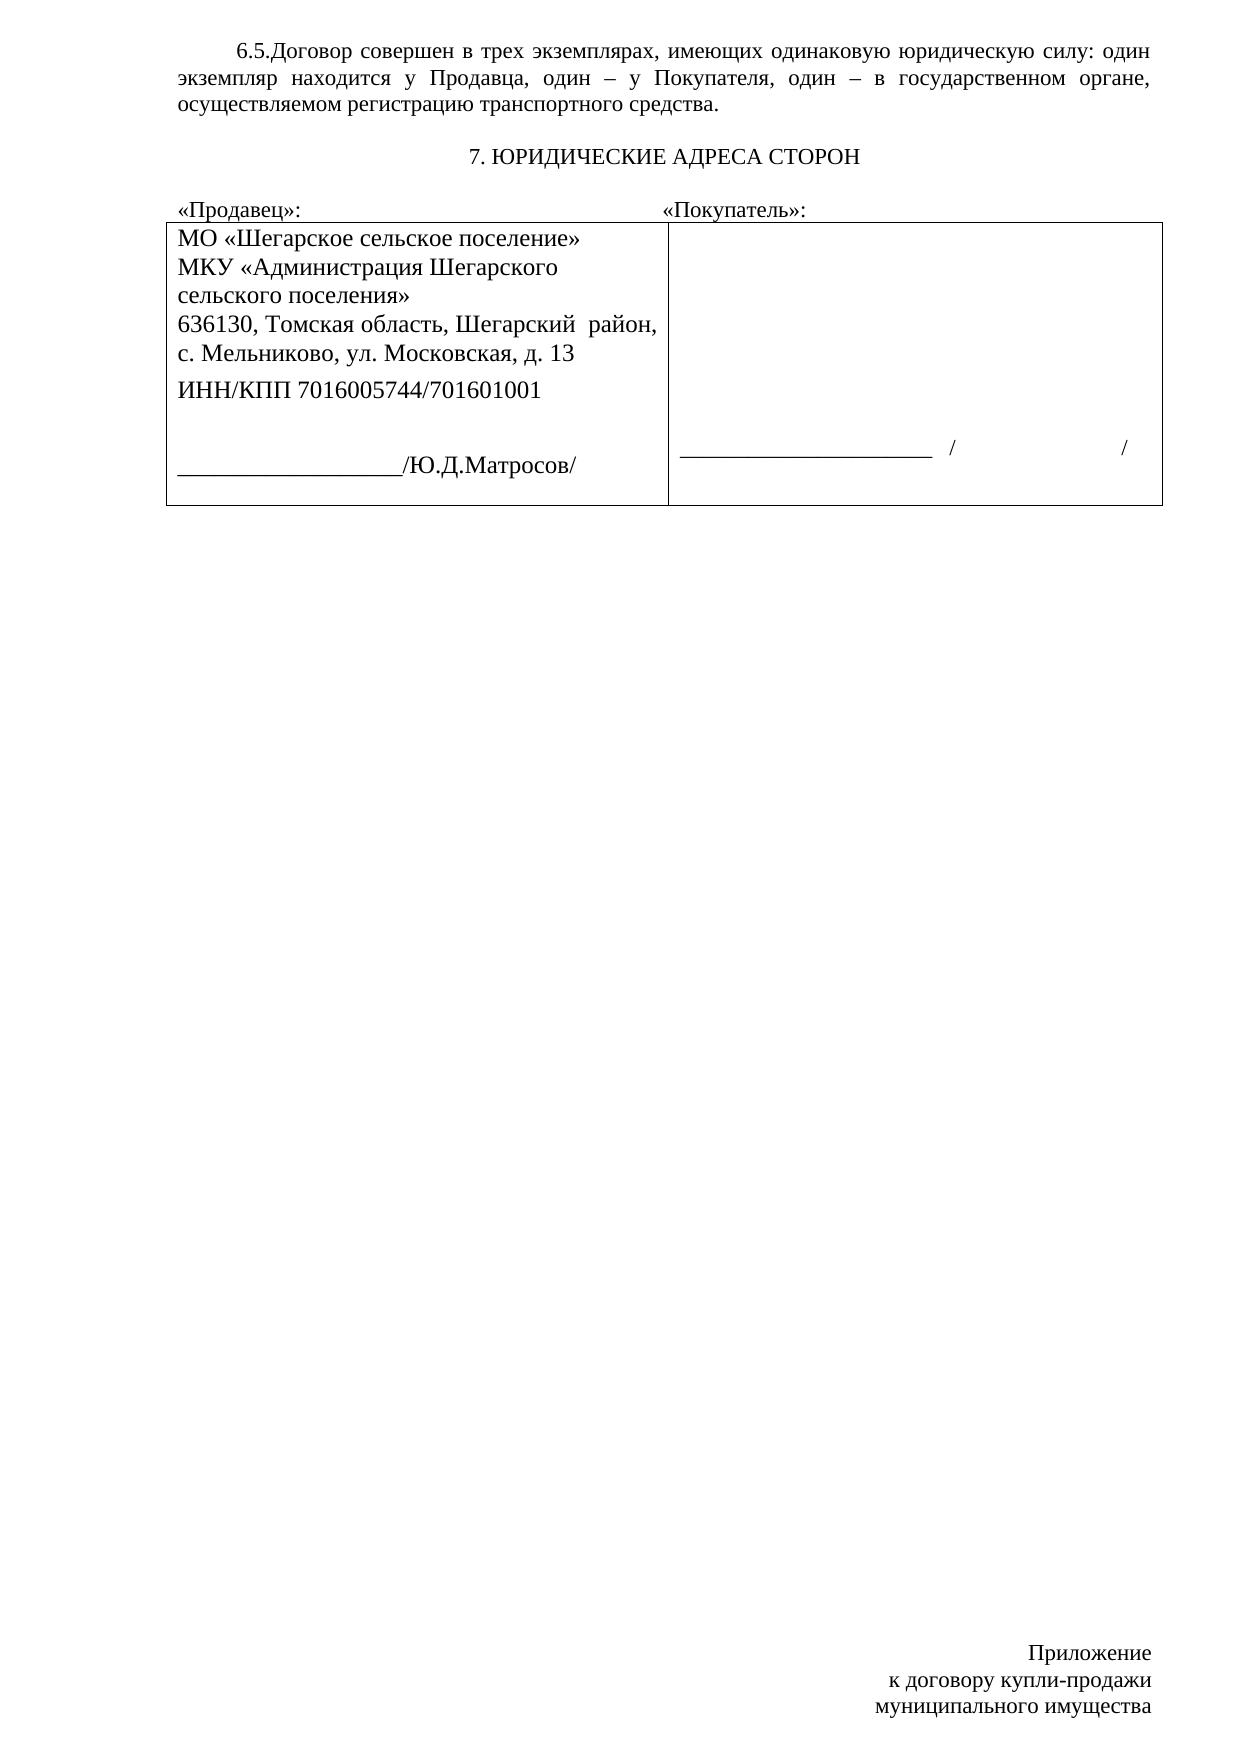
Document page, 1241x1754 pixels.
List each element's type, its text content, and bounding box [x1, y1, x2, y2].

table_header МО «Шегарское сельское поселение» МКУ «Администрация Шегарского сельского поселения» 636130, Томская область, Шегарский район, с. Мельниково, ул. Московская, д. 13 ИНН/КПП 7016005744/701601001 __________________/Ю.Д.Матросов/ [167, 223, 668, 505]
text к договору купли-продажи [236, 1666, 1152, 1692]
text 6.5.Договор совершен в трех экземплярах, имеющих одинаковую юридическую силу: один экземпляр находится у Продавца, один – у Покупателя, один – в государственном органе, осуществляемом регистрацию транспортного средства. [177, 37, 1152, 117]
table_header ______________________ / / [669, 223, 1162, 505]
text муниципального имущества [236, 1692, 1152, 1718]
text «Продавец»: «Покупатель»: [177, 196, 1152, 222]
text Приложение [236, 1639, 1152, 1666]
text 7. ЮРИДИЧЕСКИЕ АДРЕСА СТОРОН [177, 143, 1152, 169]
